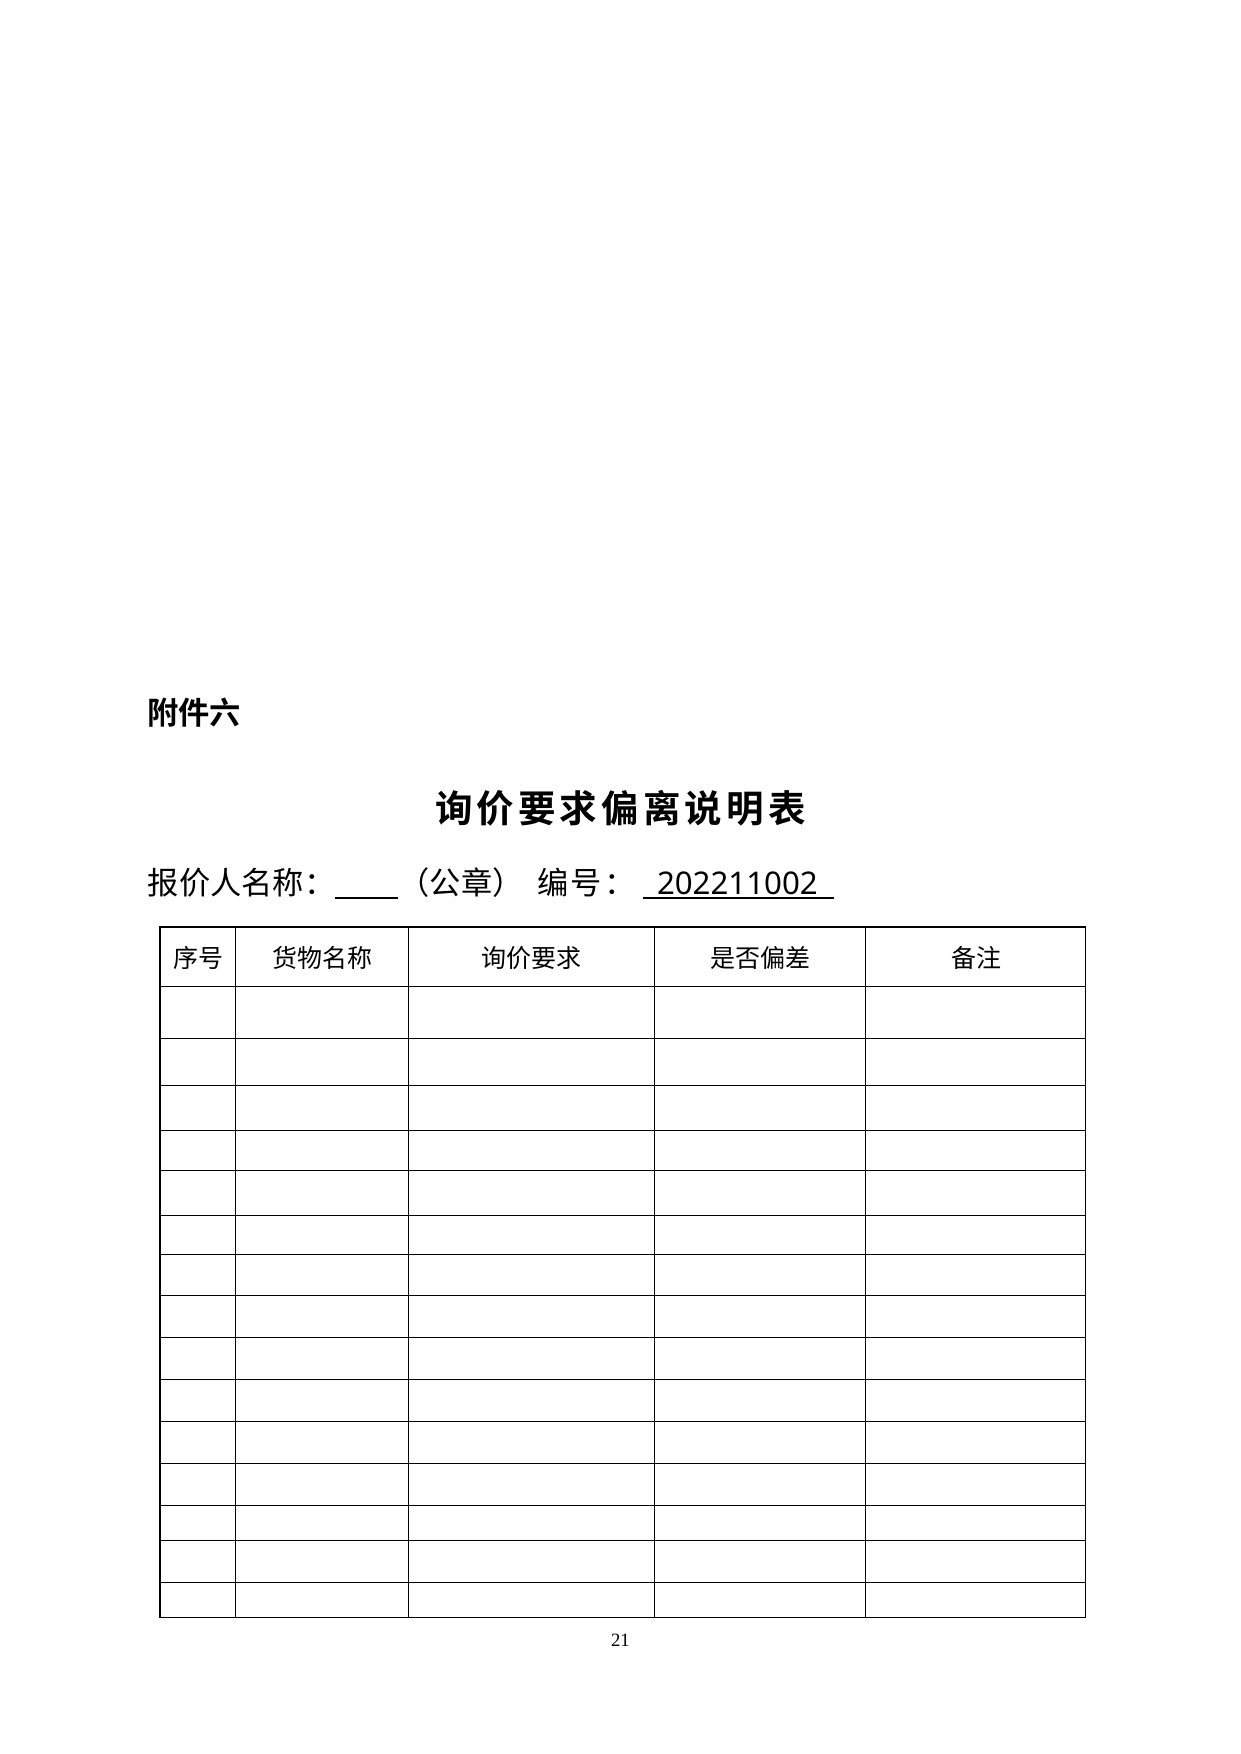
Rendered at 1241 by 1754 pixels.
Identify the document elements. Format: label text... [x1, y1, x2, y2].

table_cell [161, 1086, 235, 1130]
table_cell [236, 1464, 408, 1505]
table_cell [655, 1216, 865, 1253]
table_cell [409, 1039, 654, 1085]
table_cell [866, 1506, 1085, 1540]
table_header 序号 [161, 928, 235, 986]
table_cell [236, 1086, 408, 1130]
table_cell [161, 1296, 235, 1337]
table_cell [161, 1039, 235, 1085]
table_cell [409, 987, 654, 1038]
table_cell [655, 1541, 865, 1582]
table_cell [409, 1541, 654, 1582]
table_cell [161, 1506, 235, 1540]
table_cell [236, 987, 408, 1038]
table_cell [655, 1422, 865, 1463]
table_cell [655, 1296, 865, 1337]
table_cell [866, 1216, 1085, 1253]
table_cell [161, 1171, 235, 1215]
table_cell [866, 1171, 1085, 1215]
table_cell [655, 1380, 865, 1421]
table_cell [161, 1464, 235, 1505]
table_cell [866, 1541, 1085, 1582]
table_cell [161, 1131, 235, 1170]
table_cell [866, 1422, 1085, 1463]
table_cell [866, 1039, 1085, 1085]
table_cell [409, 1464, 654, 1505]
table_cell [161, 1255, 235, 1295]
table_cell [409, 1296, 654, 1337]
table_cell [161, 1583, 235, 1617]
table_cell [236, 1039, 408, 1085]
table_cell [866, 1296, 1085, 1337]
table_cell [655, 1086, 865, 1130]
table_cell [655, 1464, 865, 1505]
table_cell [236, 1296, 408, 1337]
text 报价人名称： （公章） 编号： 202211002 [148, 858, 1092, 904]
table_header 询价要求 [409, 928, 654, 986]
table_header 备注 [866, 928, 1085, 986]
table_cell [866, 1464, 1085, 1505]
table_cell [866, 1131, 1085, 1170]
table_cell [161, 1380, 235, 1421]
table_cell [161, 1422, 235, 1463]
table_cell [866, 1380, 1085, 1421]
table_cell [409, 1086, 654, 1130]
text 附件六 [148, 688, 1092, 734]
table_cell [655, 1131, 865, 1170]
table_cell [409, 1422, 654, 1463]
table_cell [655, 1583, 865, 1617]
table_cell [866, 1338, 1085, 1379]
table_cell [409, 1216, 654, 1253]
table_cell [236, 1216, 408, 1253]
table_cell [409, 1506, 654, 1540]
table_cell [409, 1583, 654, 1617]
table_cell [236, 1338, 408, 1379]
table_cell [655, 1338, 865, 1379]
table_cell [236, 1506, 408, 1540]
table_cell [409, 1338, 654, 1379]
table_cell [866, 1255, 1085, 1295]
table_cell [161, 987, 235, 1038]
table_header 货物名称 [236, 928, 408, 986]
table_cell [655, 1255, 865, 1295]
table_cell [161, 1338, 235, 1379]
table_cell [409, 1380, 654, 1421]
table_cell [655, 1171, 865, 1215]
table_cell [655, 1506, 865, 1540]
table_cell [161, 1541, 235, 1582]
table_cell [236, 1171, 408, 1215]
table_cell [236, 1422, 408, 1463]
table_cell [866, 1086, 1085, 1130]
table_cell [236, 1255, 408, 1295]
table_cell [236, 1380, 408, 1421]
table_cell [409, 1131, 654, 1170]
table_cell [655, 1039, 865, 1085]
table_cell [161, 1216, 235, 1253]
table_cell [409, 1255, 654, 1295]
table_cell [655, 987, 865, 1038]
table_cell [866, 987, 1085, 1038]
table_header 是否偏差 [655, 928, 865, 986]
table_cell [866, 1583, 1085, 1617]
text 询价要求偏离说明表 [148, 779, 1092, 833]
table_cell [236, 1131, 408, 1170]
table_cell [236, 1583, 408, 1617]
table_cell [236, 1541, 408, 1582]
table_cell [409, 1171, 654, 1215]
